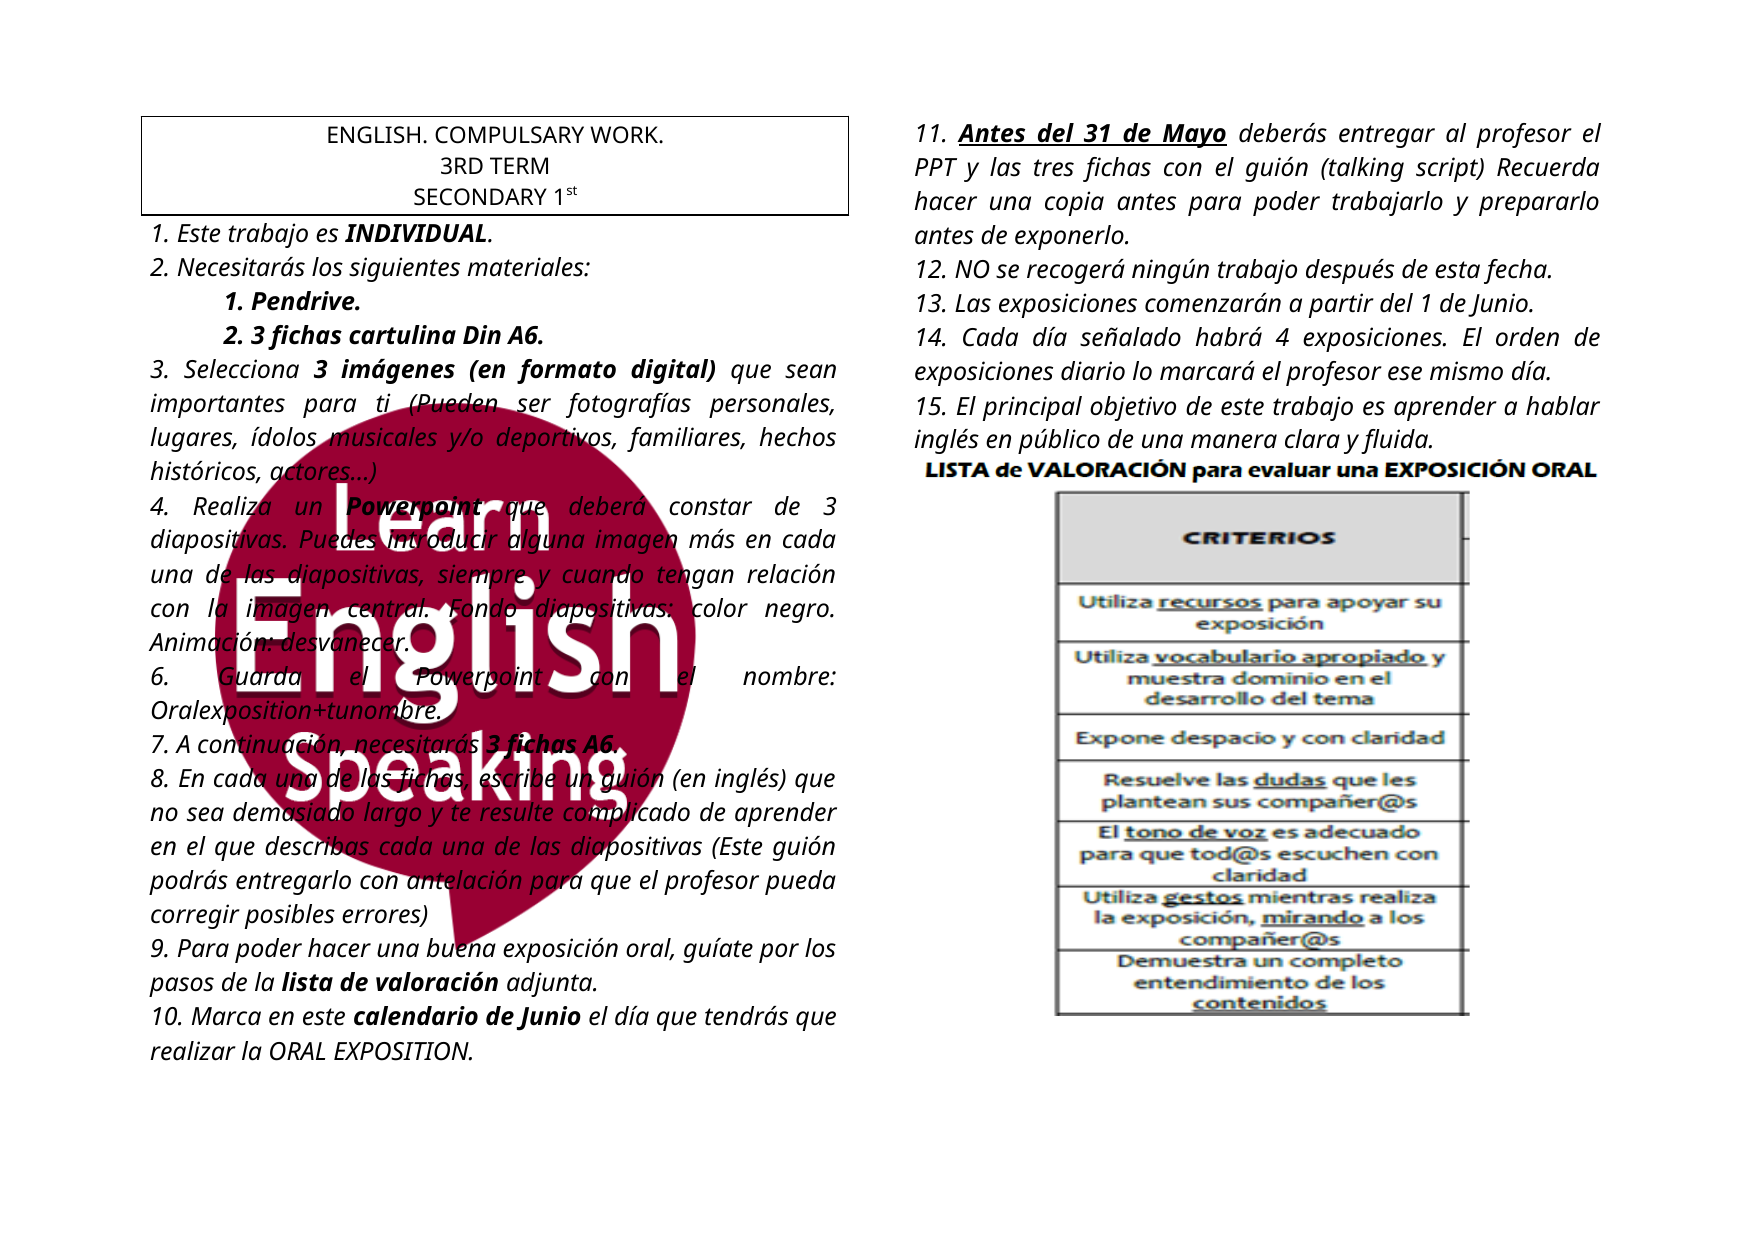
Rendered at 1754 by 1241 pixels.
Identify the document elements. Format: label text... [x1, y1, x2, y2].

text ENGLISH. COMPULSARY WORK. [142, 117, 848, 150]
text 11. Antes del 31 de Mayo deberás entregar al profesor el PPT y las tres fichas con el guión (talking script) Recuerda hacer una copia antes para poder trabajarlo y prepararlo antes de exponerlo. [914, 116, 1604, 252]
text 15. El principal objetivo de este trabajo es aprender a hablar inglés en público de una manera clara y fluida. [914, 388, 1604, 456]
text 1. Pendrive. [150, 284, 840, 318]
text 13. Las exposiciones comenzarán a partir del 1 de Junio. [914, 286, 1604, 320]
text 9. Para poder hacer una buena exposición oral, guíate por los pasos de la lista de valoración adjunta. [150, 931, 840, 999]
text 2. Necesitarás los siguientes materiales: [150, 250, 840, 284]
text 2. 3 fichas cartulina Din A6. [150, 318, 840, 352]
text 6. Guarda el Powerpoint con el nombre: Oralexposition+tunombre. [150, 658, 840, 727]
text 3RD TERM [150, 150, 840, 178]
text 4. Realiza un Powerpoint que deberá constar de 3 diapositivas. Puedes introducir alguna imagen más en cada una de las diapositivas, siempre y cuando tengan relación con la imagen central. Fondo diapositivas: color negro. Animación: desvanecer. [150, 488, 840, 658]
text 12. NO se recogerá ningún trabajo después de esta fecha. [914, 252, 1604, 286]
text SECONDARY 1st [142, 178, 848, 214]
text 7. A continuación, necesitarás 3 fichas A6. [150, 727, 840, 761]
text 3. Selecciona 3 imágenes (en formato digital) que sean importantes para ti (Pueden ser fotografías personales, lugares, ídolos musicales y/o deportivos, familiares, hechos históricos, actores…) [150, 352, 840, 488]
text 1. Este trabajo es INDIVIDUAL. [150, 216, 840, 250]
picture [913, 456, 1604, 1016]
text 10. Marca en este calendario de Junio el día que tendrás que realizar la ORAL EXPOSITION. [150, 999, 840, 1067]
text 14. Cada día señalado habrá 4 exposiciones. El orden de exposiciones diario lo marcará el profesor ese mismo día. [914, 320, 1604, 388]
